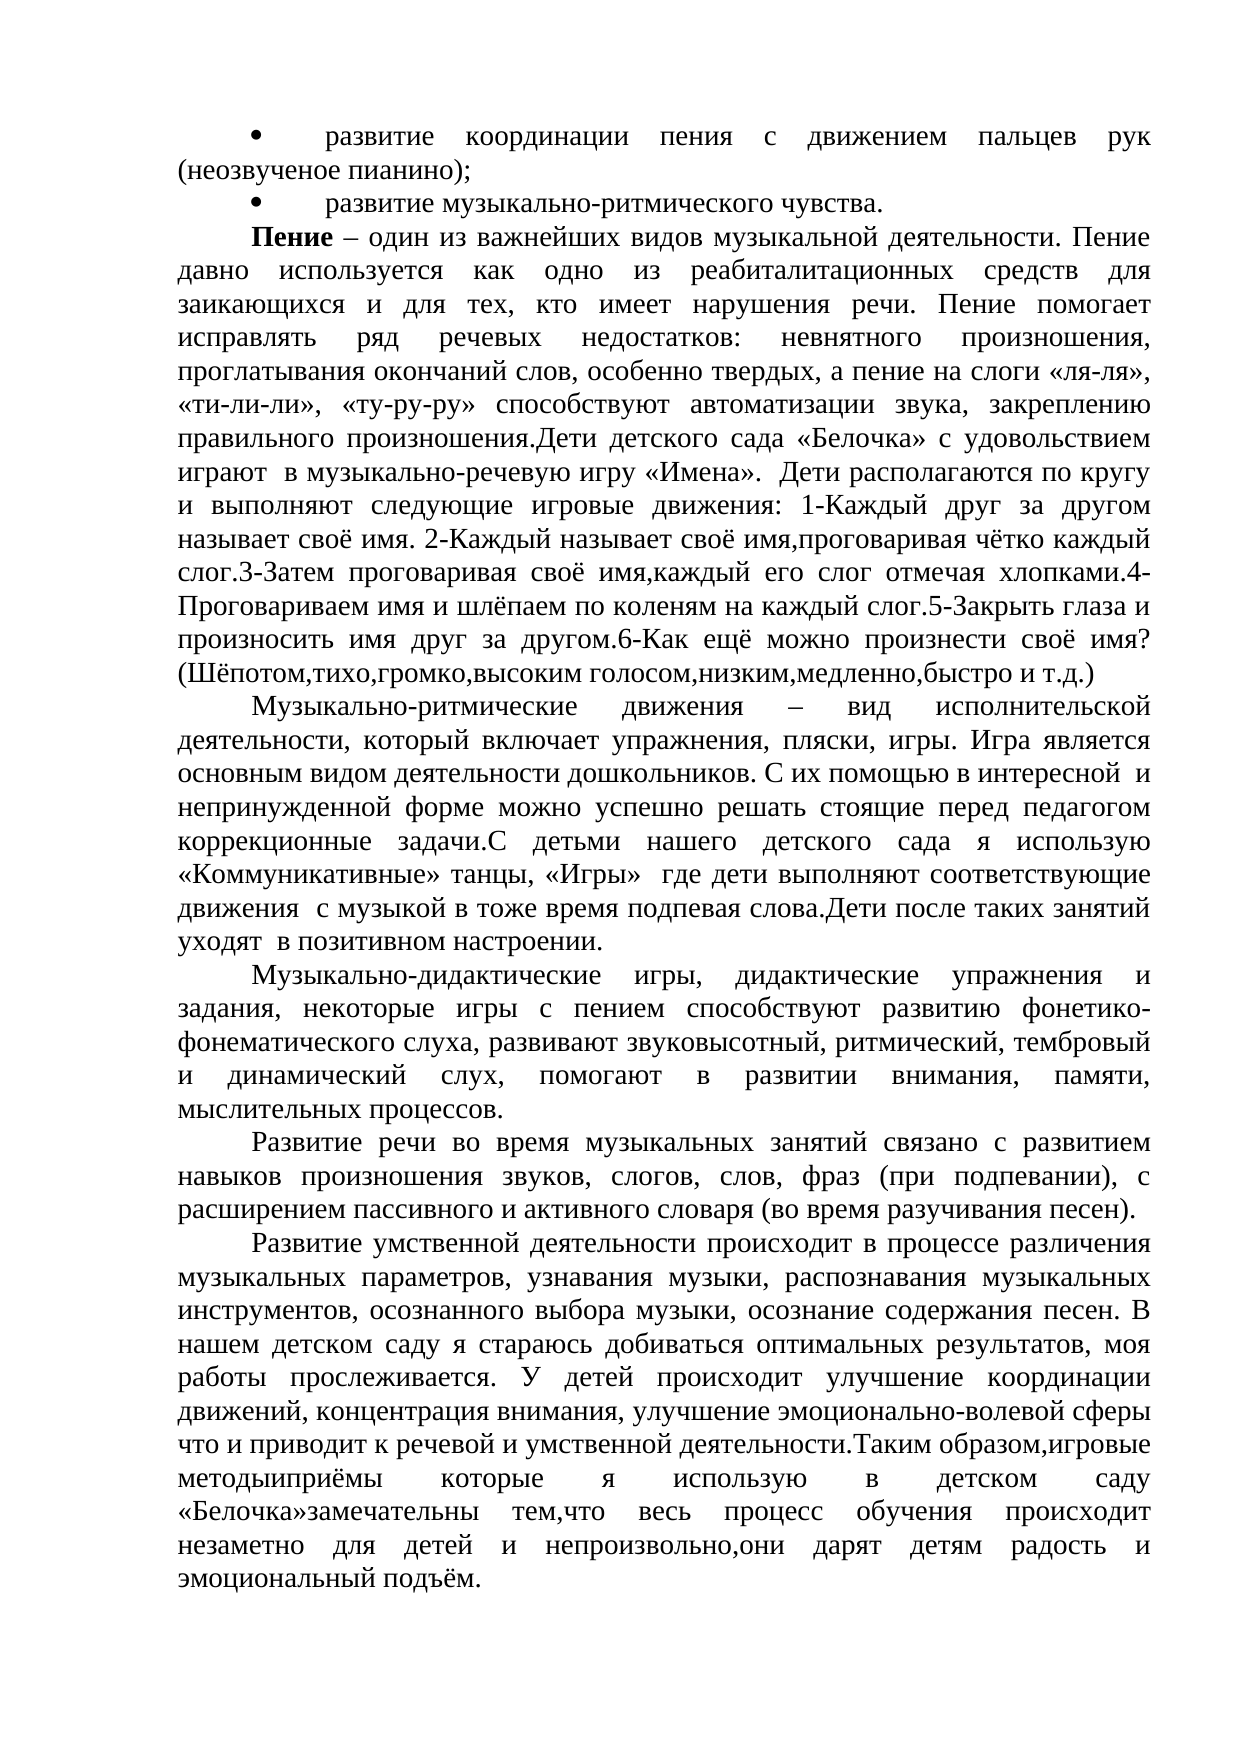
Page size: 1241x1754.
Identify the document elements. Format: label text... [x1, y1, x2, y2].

list развитие координации пения с движением пальцев рук (неозвученое пианино); [177, 118, 1152, 185]
text Пение – один из важнейших видов музыкальной деятельности. Пение давно используется как одно из реабиталитационных средств для заикающихся и для тех, кто имеет нарушения речи. Пение помогает исправлять ряд речевых недостатков: невнятного произношения, проглатывания окончаний слов, особенно твердых, а пение на слоги «ля-ля», «ти-ли-ли», «ту-ру-ру» способствуют автоматизации звука, закреплению правильного произношения.Дети детского сада «Белочка» с удовольствием играют в музыкально-речевую игру «Имена». Дети располагаются по кругу и выполняют следующие игровые движения: 1-Каждый друг за другом называет своё имя. 2-Каждый называет своё имя,проговаривая чётко каждый слог.3-Затем проговаривая своё имя,каждый его слог отмечая хлопками.4-Проговариваем имя и шлёпаем по коленям на каждый слог.5-Закрыть глаза и произносить имя друг за другом.6-Как ещё можно произнести своё имя?(Шёпотом,тихо,громко,высоким голосом,низким,медленно,быстро и т.д.) [177, 219, 1152, 688]
text Музыкально-дидактические игры, дидактические упражнения и задания, некоторые игры с пением способствуют развитию фонетико-фонематического слуха, развивают звуковысотный, ритмический, тембровый и динамический слух, помогают в развитии внимания, памяти, мыслительных процессов. [177, 957, 1152, 1124]
text Музыкально-ритмические движения – вид исполнительской деятельности, который включает упражнения, пляски, игры. Игра является основным видом деятельности дошкольников. С их помощью в интересной и непринужденной форме можно успешно решать стоящие перед педагогом коррекционные задачи.С детьми нашего детского сада я использую «Коммуникативные» танцы, «Игры» где дети выполняют соответствующие движения с музыкой в тоже время подпевая слова.Дети после таких занятий уходят в позитивном настроении. [177, 688, 1152, 957]
text Развитие умственной деятельности происходит в процессе различения музыкальных параметров, узнавания музыки, распознавания музыкальных инструментов, осознанного выбора музыки, осознание содержания песен. В нашем детском саду я стараюсь добиваться оптимальных результатов, моя работы прослеживается. У детей происходит улучшение координации движений, концентрация внимания, улучшение эмоционально-волевой сферы что и приводит к речевой и умственной деятельности.Таким образом,игровые методыиприёмы которые я использую в детском саду «Белочка»замечательны тем,что весь процесс обучения происходит незаметно для детей и непроизвольно,они дарят детям радость и эмоциональный подъём. [177, 1225, 1152, 1594]
text Развитие речи во время музыкальных занятий связано с развитием навыков произношения звуков, слогов, слов, фраз (при подпевании), с расширением пассивного и активного словаря (во время разучивания песен). [177, 1124, 1152, 1225]
list развитие музыкально-ритмического чувства. [177, 185, 1152, 219]
